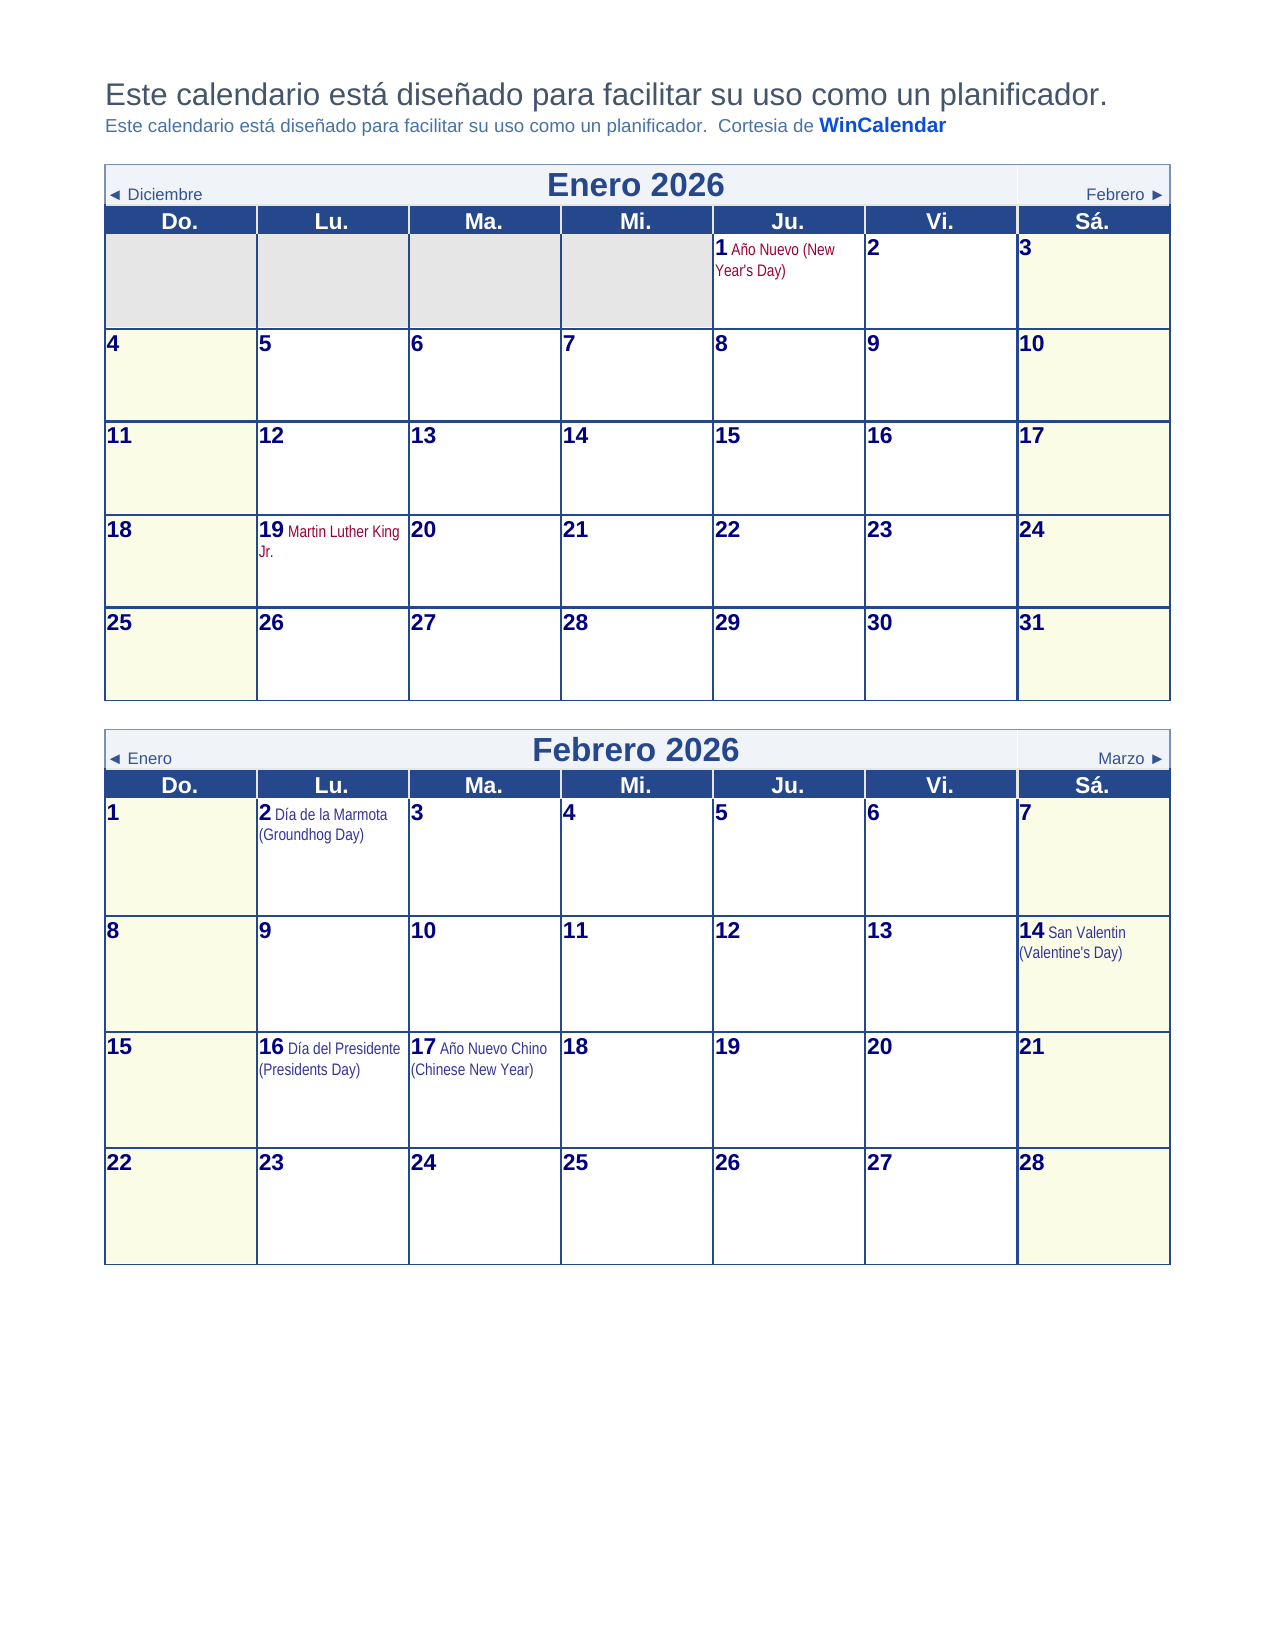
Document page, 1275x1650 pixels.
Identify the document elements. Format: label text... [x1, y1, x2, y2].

table_cell 12 [714, 917, 864, 1031]
table_cell 11 [562, 917, 712, 1031]
table_cell 7 [1019, 799, 1169, 915]
table_cell 10 [410, 917, 560, 1031]
table_cell 23 [866, 516, 1016, 606]
table_cell 5 [714, 799, 864, 915]
table_cell 27 [866, 1149, 1016, 1263]
table_cell 17 Año Nuevo Chino (Chinese New Year) [410, 1033, 560, 1147]
table_header Marzo ► [1018, 730, 1169, 768]
table_cell 13 [866, 917, 1016, 1031]
table_cell 3 [410, 799, 560, 915]
table_cell 21 [1019, 1033, 1169, 1147]
table_cell 19 [714, 1033, 864, 1147]
table_cell 15 [106, 1033, 256, 1147]
table_cell Sá. [1019, 770, 1169, 798]
table_cell 6 [866, 799, 1016, 915]
table_cell 19 Martin Luther King Jr. [258, 516, 408, 606]
table_cell 29 [714, 609, 864, 699]
table_cell 28 [1019, 1149, 1169, 1263]
table_cell 1 Año Nuevo (New Year's Day) [714, 234, 864, 327]
table_cell 14 San Valentin (Valentine's Day) [1019, 917, 1169, 1031]
table_cell 11 [106, 423, 256, 513]
table_cell 5 [258, 330, 408, 420]
table_cell [106, 234, 256, 327]
table_cell 18 [106, 516, 256, 606]
table_cell 6 [410, 330, 560, 420]
table_cell 9 [258, 917, 408, 1031]
table_header Febrero ► [1018, 165, 1169, 204]
table_cell Do. [106, 206, 256, 234]
table_cell 20 [410, 516, 560, 606]
table_cell 8 [106, 917, 256, 1031]
table_cell Sá. [1019, 206, 1169, 234]
table_cell 8 [714, 330, 864, 420]
table_cell Lu. [258, 206, 408, 234]
table_cell 16 Día del Presidente (Presidents Day) [258, 1033, 408, 1147]
table_cell Mi. [562, 770, 712, 798]
table_cell 25 [562, 1149, 712, 1263]
table_cell 10 [1019, 330, 1169, 420]
table_cell 22 [714, 516, 864, 606]
table_cell 14 [562, 423, 712, 513]
table_cell [410, 234, 560, 327]
table_header Febrero 2026 [257, 730, 1017, 768]
table_cell Ma. [410, 206, 560, 234]
table_cell 22 [106, 1149, 256, 1263]
table_cell 13 [410, 423, 560, 513]
table_header Enero 2026 [257, 165, 1017, 204]
table_cell Do. [106, 770, 256, 798]
table_cell 26 [258, 609, 408, 699]
table_cell 26 [714, 1149, 864, 1263]
table_cell Vi. [866, 770, 1016, 798]
table_cell Vi. [866, 206, 1016, 234]
table_header ◄ Diciembre [106, 165, 257, 204]
table_cell Lu. [258, 770, 408, 798]
table_cell [258, 234, 408, 327]
table_cell 15 [714, 423, 864, 513]
table_cell Ma. [410, 770, 560, 798]
table_cell 7 [562, 330, 712, 420]
table_cell 27 [410, 609, 560, 699]
table_cell 9 [866, 330, 1016, 420]
table_cell 31 [1019, 609, 1169, 699]
table_cell Mi. [562, 206, 712, 234]
table_cell 17 [1019, 423, 1169, 513]
table_cell 12 [258, 423, 408, 513]
table_cell 4 [562, 799, 712, 915]
table_cell 24 [1019, 516, 1169, 606]
table_cell 25 [106, 609, 256, 699]
table_cell 1 [106, 799, 256, 915]
table_cell 21 [562, 516, 712, 606]
table_cell 2 [866, 234, 1016, 327]
table_cell 4 [106, 330, 256, 420]
table_cell Ju. [714, 770, 864, 798]
table_cell 16 [866, 423, 1016, 513]
table_cell 3 [1019, 234, 1169, 327]
table_cell 20 [866, 1033, 1016, 1147]
table_cell 18 [562, 1033, 712, 1147]
table_header ◄ Enero [106, 730, 257, 768]
table_cell 28 [562, 609, 712, 699]
table_cell 24 [410, 1149, 560, 1263]
table_cell 2 Día de la Marmota (Groundhog Day) [258, 799, 408, 915]
text Este calendario está diseñado para facilitar su uso como un planificador. Este calendario está diseñado para facilitar su uso como un planificador. Cortesia de WinCalendar [105, 76, 1170, 164]
table_cell 30 [866, 609, 1016, 699]
table_cell [562, 234, 712, 327]
table_cell 23 [258, 1149, 408, 1263]
table_cell Ju. [714, 206, 864, 234]
